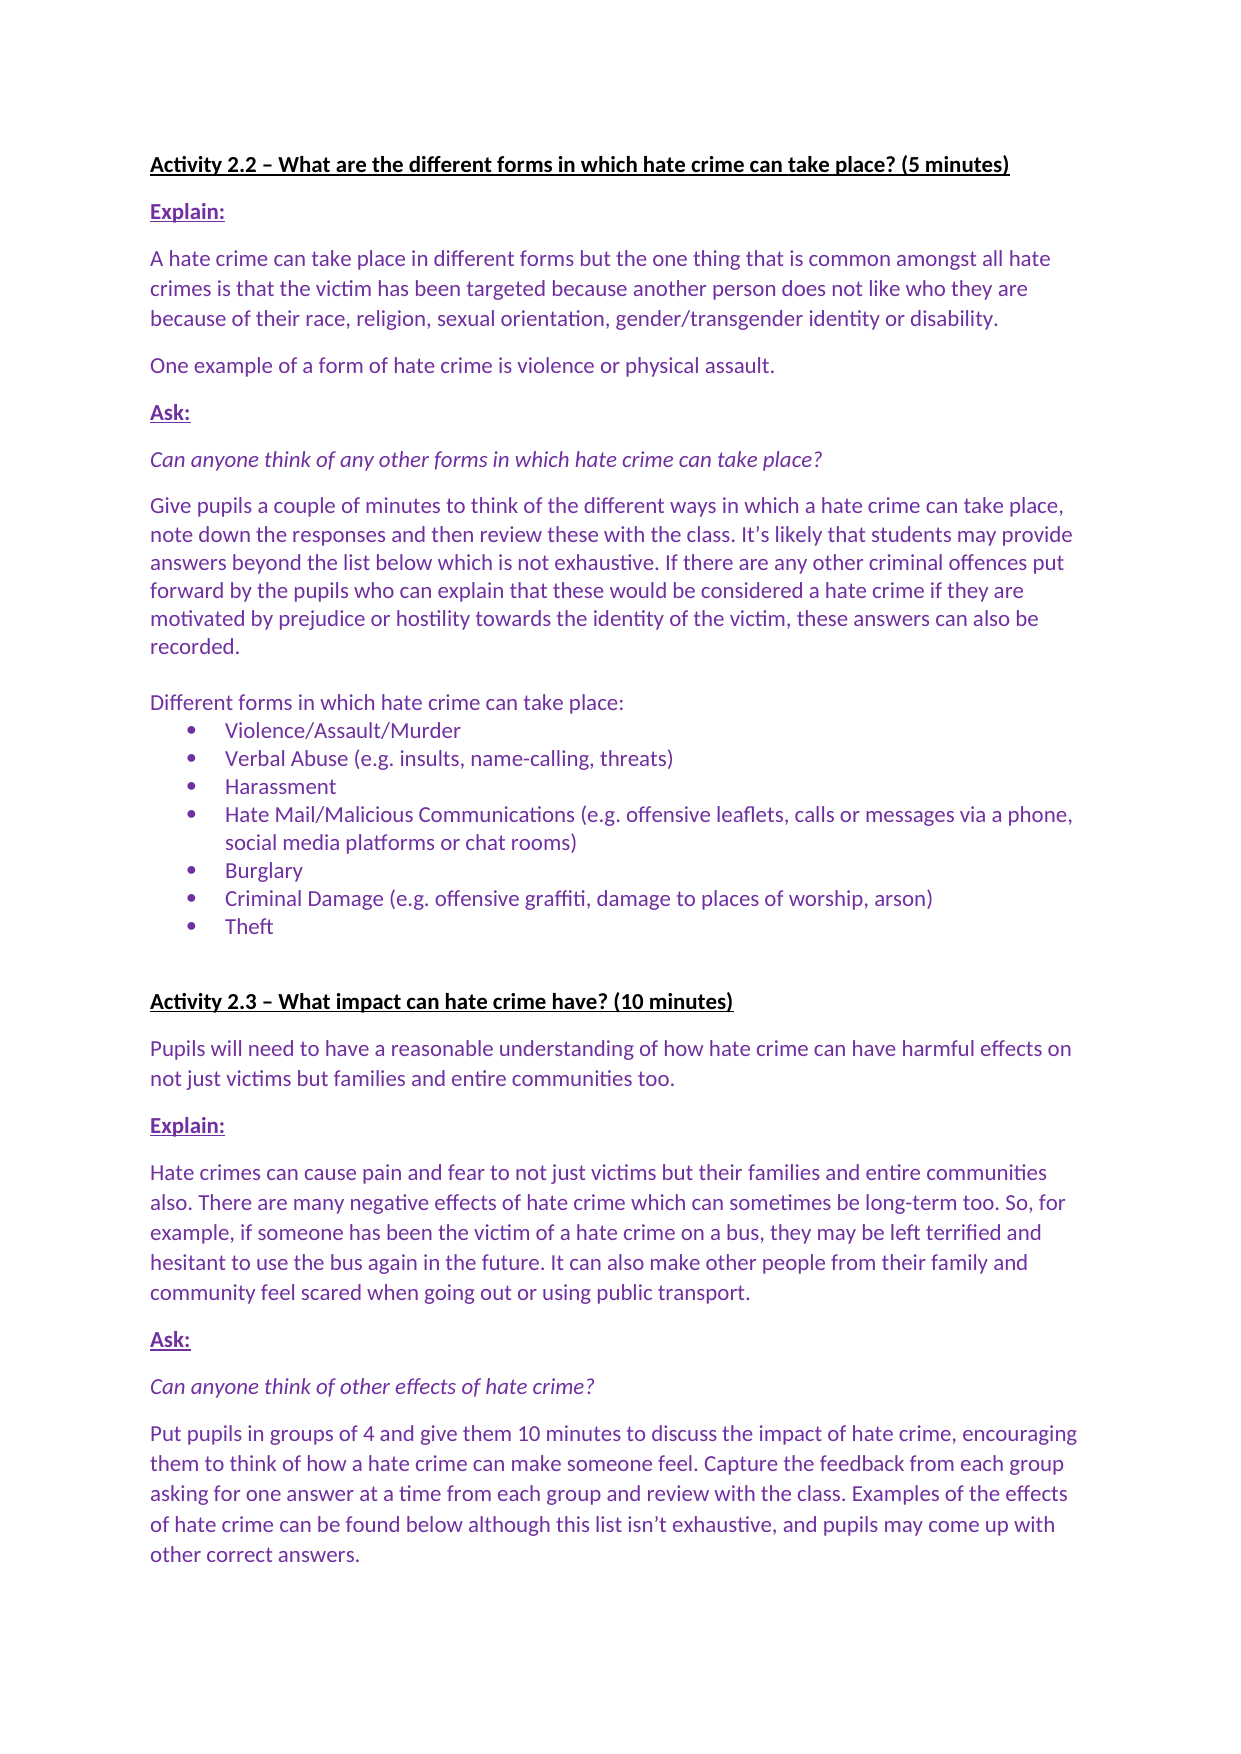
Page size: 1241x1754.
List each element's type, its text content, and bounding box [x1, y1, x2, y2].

list Harassment [187, 772, 1090, 800]
text Activity 2.3 – What impact can hate crime have? (10 minutes) [150, 987, 1090, 1015]
list Verbal Abuse (e.g. insults, name-calling, threats) [187, 744, 1090, 772]
text Explain: [150, 197, 1090, 225]
text Different forms in which hate crime can take place: [150, 688, 1090, 716]
text Activity 2.2 – What are the different forms in which hate crime can take place? (5 minutes) [150, 150, 1090, 178]
list Criminal Damage (e.g. offensive graffiti, damage to places of worship, arson) [187, 884, 1090, 912]
list Theft [187, 912, 1090, 940]
text Give pupils a couple of minutes to think of the different ways in which a hate crime can take place, note down the responses and then review these with the class. It’s likely that students may provide answers beyond the list below which is not exhaustive. If there are any other criminal offences put forward by the pupils who can explain that these would be considered a hate crime if they are motivated by prejudice or hostility towards the identity of the victim, these answers can also be recorded. [150, 492, 1090, 660]
text Can anyone think of other effects of hate crime? [150, 1372, 1090, 1400]
list Hate Mail/Malicious Communications (e.g. offensive leaflets, calls or messages via a phone, social media platforms or chat rooms) [187, 800, 1090, 856]
text Pupils will need to have a reasonable understanding of how hate crime can have harmful effects on not just victims but families and entire communities too. [150, 1034, 1090, 1092]
text Ask: [150, 398, 1090, 426]
text One example of a form of hate crime is violence or physical assault. [150, 351, 1090, 379]
text Put pupils in groups of 4 and give them 10 minutes to discuss the impact of hate crime, encouraging them to think of how a hate crime can make someone feel. Capture the feedback from each group asking for one answer at a time from each group and review with the class. Examples of the effects of hate crime can be found below although this list isn’t exhaustive, and pupils may come up with other correct answers. [150, 1419, 1090, 1568]
text A hate crime can take place in different forms but the one thing that is common amongst all hate crimes is that the victim has been targeted because another person does not like who they are because of their race, religion, sexual orientation, gender/transgender identity or disability. [150, 244, 1090, 332]
list Violence/Assault/Murder [187, 716, 1090, 744]
text Can anyone think of any other forms in which hate crime can take place? [150, 445, 1090, 473]
text Ask: [150, 1325, 1090, 1353]
text Hate crimes can cause pain and fear to not just victims but their families and entire communities also. There are many negative effects of hate crime which can sometimes be long-term too. So, for example, if someone has been the victim of a hate crime on a bus, they may be left terrified and hesitant to use the bus again in the future. It can also make other people from their family and community feel scared when going out or using public transport. [150, 1158, 1090, 1307]
list Burglary [187, 856, 1090, 884]
text Explain: [150, 1111, 1090, 1139]
